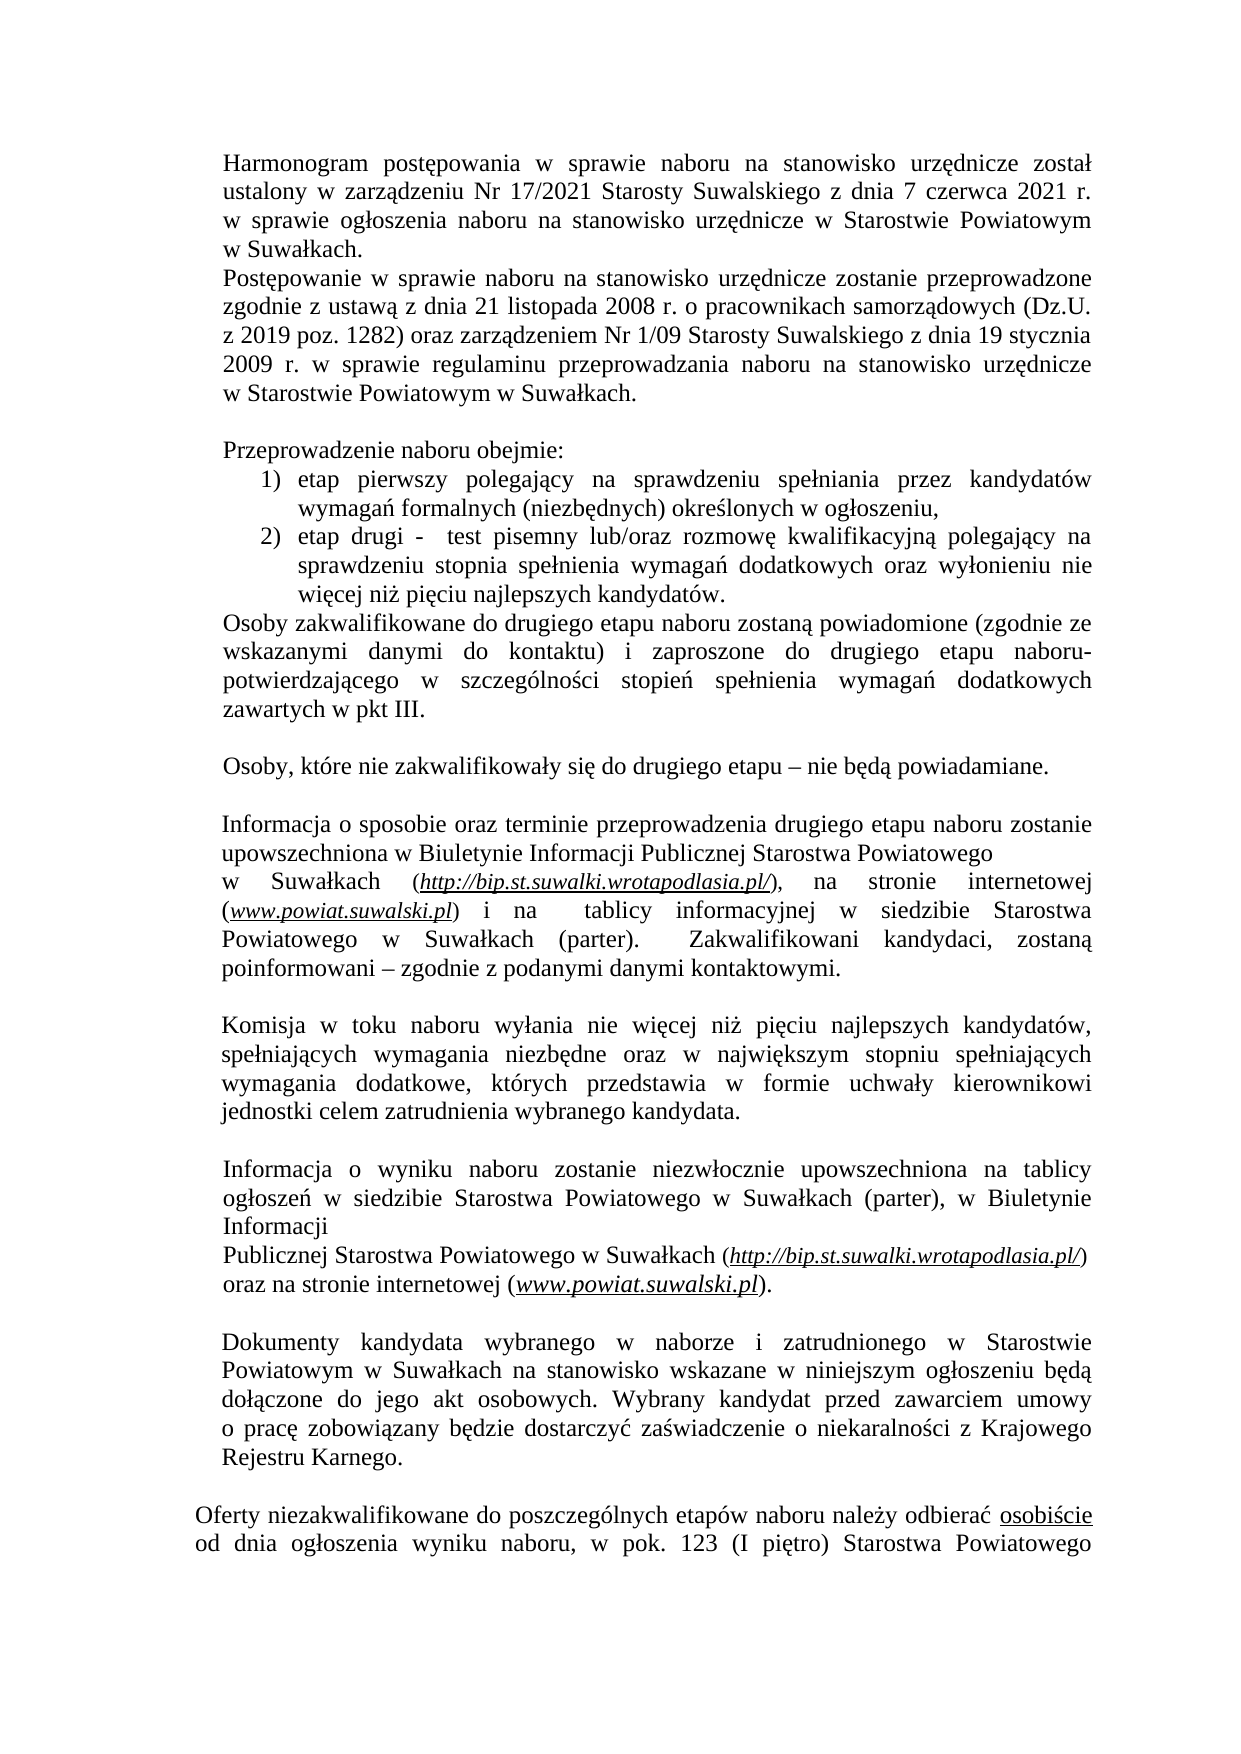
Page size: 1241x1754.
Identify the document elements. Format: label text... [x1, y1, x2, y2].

subtitle Informacja o wyniku naboru zostanie niezwłocznie upowszechniona na tablicy ogłoszeń w siedzibie Starostwa Powiatowego w Suwałkach (parter), w Biuletynie Informacji [223, 1154, 1093, 1240]
subtitle Harmonogram postępowania w sprawie naboru na stanowisko urzędnicze został ustalony w zarządzeniu Nr 17/2021 Starosty Suwalskiego z dnia 7 czerwca 2021 r. w sprawie ogłoszenia naboru na stanowisko urzędnicze w Starostwie Powiatowym w Suwałkach. [223, 148, 1093, 263]
subtitle etap pierwszy polegający na sprawdzeniu spełniania przez kandydatów wymagań formalnych (niezbędnych) określonych w ogłoszeniu, [260, 464, 1093, 521]
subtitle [195, 1500, 1093, 1557]
subtitle Informacja o sposobie oraz terminie przeprowadzenia drugiego etapu naboru zostanie upowszechniona w Biuletynie Informacji Publicznej Starostwa Powiatowego [221, 809, 1093, 866]
subtitle Przeprowadzenie naboru obejmie: [223, 435, 1093, 464]
subtitle Komisja w toku naboru wyłania nie więcej niż pięciu najlepszych kandydatów, spełniających wymagania niezbędne oraz w największym stopniu spełniających wymagania dodatkowe, których przedstawia w formie uchwały kierownikowi jednostki celem zatrudnienia wybranego kandydata. [221, 1010, 1093, 1125]
subtitle Osoby, które nie zakwalifikowały się do drugiego etapu – nie będą powiadamiane. [223, 751, 1093, 780]
subtitle etap drugi - test pisemny lub/oraz rozmowę kwalifikacyjną polegający na sprawdzeniu stopnia spełnienia wymagań dodatkowych oraz wyłonieniu nie więcej niż pięciu najlepszych kandydatów. [260, 521, 1093, 608]
subtitle Publicznej Starostwa Powiatowego w Suwałkach (http://bip.st.suwalki.wrotapodlasia.pl/) [148, 1240, 1093, 1269]
text Dokumenty kandydata wybranego w naborze i zatrudnionego w Starostwie Powiatowym w Suwałkach na stanowisko wskazane w niniejszym ogłoszeniu będą dołączone do jego akt osobowych. Wybrany kandydat przed zawarciem umowy o pracę zobowiązany będzie dostarczyć zaświadczenie o niekaralności z Krajowego Rejestru Karnego. [221, 1327, 1093, 1471]
subtitle Osoby zakwalifikowane do drugiego etapu naboru zostaną powiadomione (zgodnie ze wskazanymi danymi do kontaktu) i zaproszone do drugiego etapu naboru- potwierdzającego w szczególności stopień spełnienia wymagań dodatkowych zawartych w pkt III. [223, 608, 1093, 723]
subtitle Postępowanie w sprawie naboru na stanowisko urzędnicze zostanie przeprowadzone zgodnie z ustawą z dnia 21 listopada 2008 r. o pracownikach samorządowych (Dz.U. z 2019 poz. 1282) oraz zarządzeniem Nr 1/09 Starosty Suwalskiego z dnia 19 stycznia 2009 r. w sprawie regulaminu przeprowadzania naboru na stanowisko urzędnicze w Starostwie Powiatowym w Suwałkach. [223, 263, 1093, 406]
subtitle oraz na stronie internetowej (www.powiat.suwalski.pl). [223, 1269, 1093, 1298]
subtitle w Suwałkach (http://bip.st.suwalki.wrotapodlasia.pl/), na stronie internetowej (www.powiat.suwalski.pl) i na tablicy informacyjnej w siedzibie Starostwa Powiatowego w Suwałkach (parter). Zakwalifikowani kandydaci, zostaną poinformowani – zgodnie z podanymi danymi kontaktowymi. [221, 866, 1093, 981]
